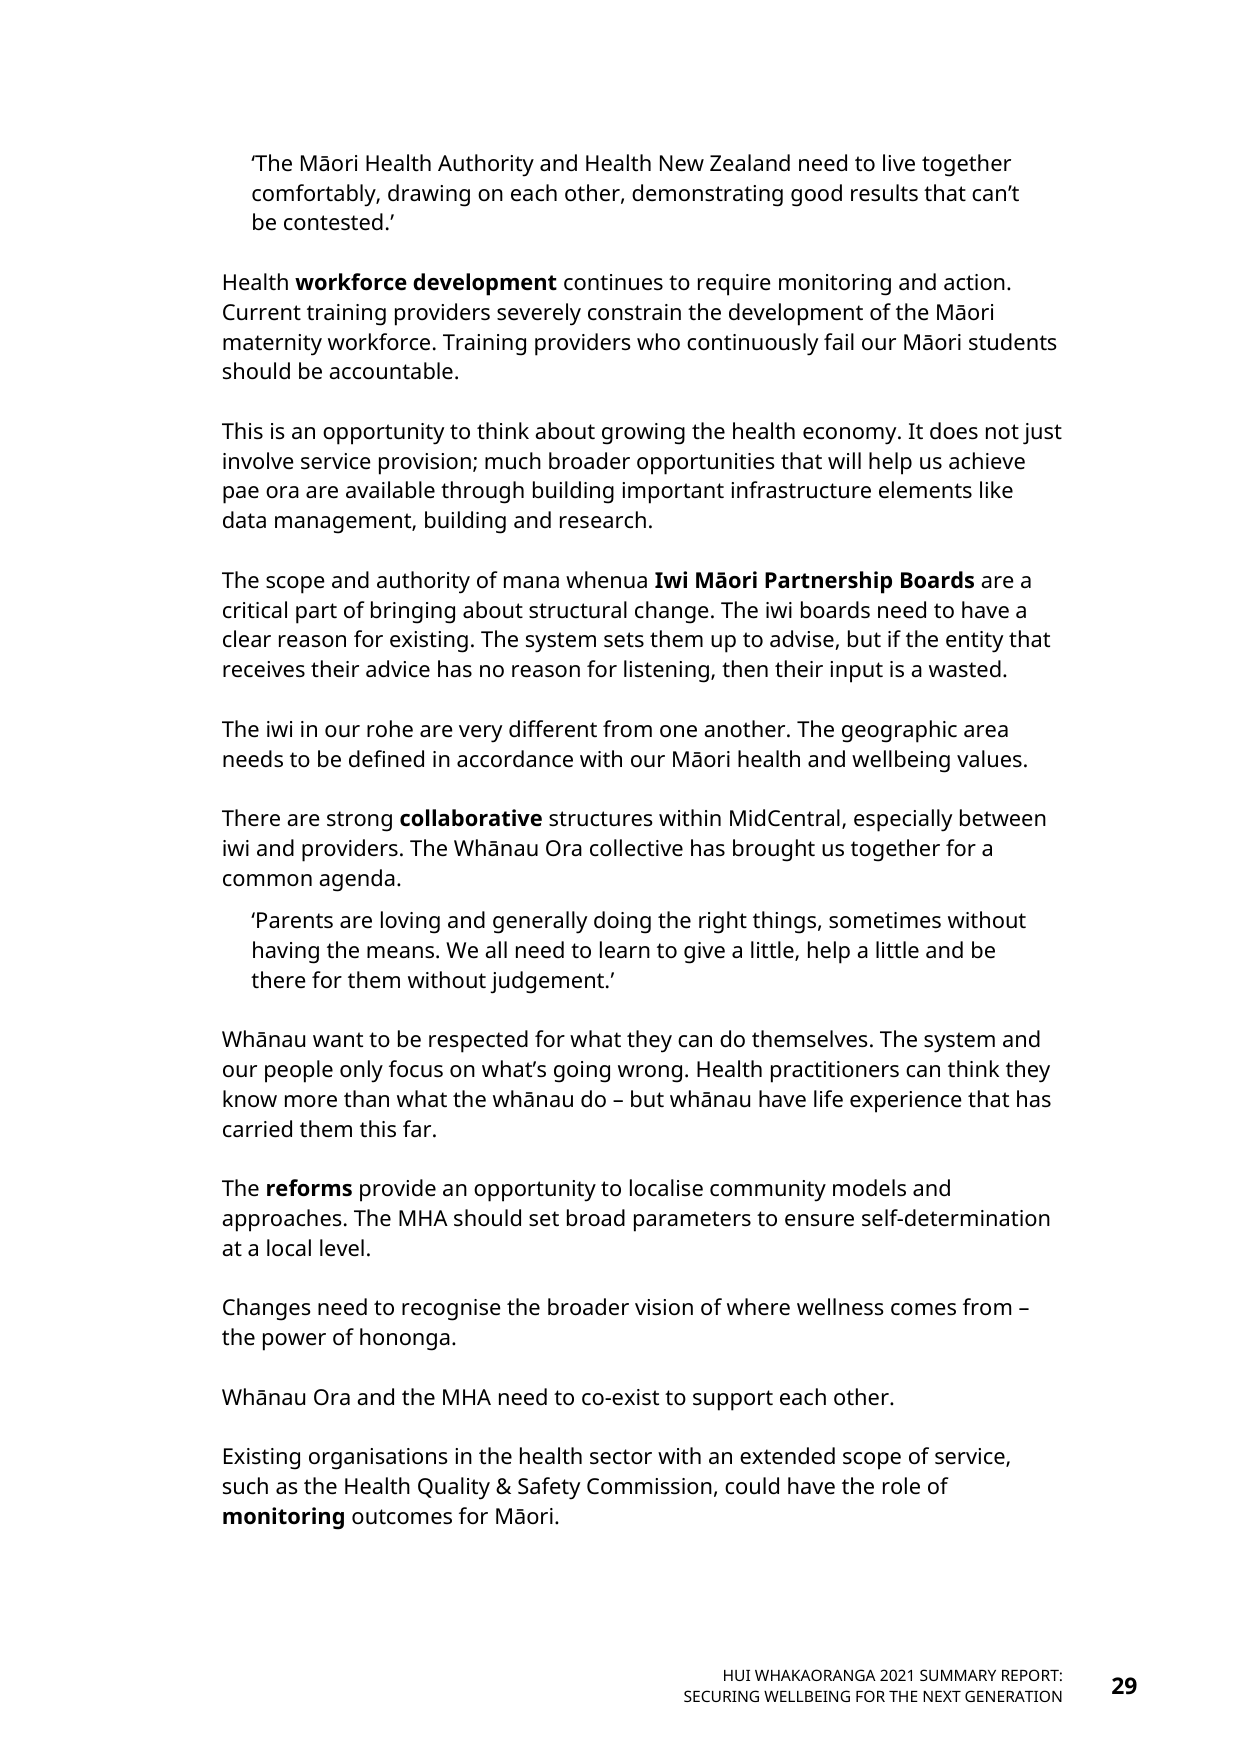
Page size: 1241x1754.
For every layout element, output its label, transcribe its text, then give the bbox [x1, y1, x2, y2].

text This is an opportunity to think about growing the health economy. It does not just involve service provision; much broader opportunities that will help us achieve pae ora are available through building important infrastructure elements like data management, building and research. [222, 416, 1063, 535]
text ‘The Māori Health Authority and Health New Zealand need to live together comfortably, drawing on each other, demonstrating good results that can’t be contested.’ [251, 148, 1033, 237]
text The reforms provide an opportunity to localise community models and approaches. The MHA should set broad parameters to ensure self-determination at a local level. [222, 1173, 1063, 1262]
text There are strong collaborative structures within MidCentral, especially between iwi and providers. The Whānau Ora collective has brought us together for a common agenda. [222, 803, 1063, 892]
text Health workforce development continues to require monitoring and action. Current training providers severely constrain the development of the Māori maternity workforce. Training providers who continuously fail our Māori students should be accountable. [222, 267, 1063, 386]
text ‘Parents are loving and generally doing the right things, sometimes without having the means. We all need to learn to give a little, help a little and be there for them without judgement.’ [251, 905, 1033, 994]
text Whānau want to be respected for what they can do themselves. The system and our people only focus on what’s going wrong. Health practitioners can think they know more than what the whānau do – but whānau have life experience that has carried them this far. [222, 1024, 1063, 1143]
text Existing organisations in the health sector with an extended scope of service, such as the Health Quality & Safety Commission, could have the role of monitoring outcomes for Māori. [222, 1441, 1063, 1531]
text Changes need to recognise the broader vision of where wellness comes from – the power of hononga. [222, 1292, 1063, 1352]
text The scope and authority of mana whenua Iwi Māori Partnership Boards are a critical part of bringing about structural change. The iwi boards need to have a clear reason for existing. The system sets them up to advise, but if the entity that receives their advice has no reason for listening, then their input is a wasted. [222, 565, 1063, 684]
text Whānau Ora and the MHA need to co-exist to support each other. [222, 1382, 1063, 1411]
text The iwi in our rohe are very different from one another. The geographic area needs to be defined in accordance with our Māori health and wellbeing values. [222, 714, 1063, 773]
